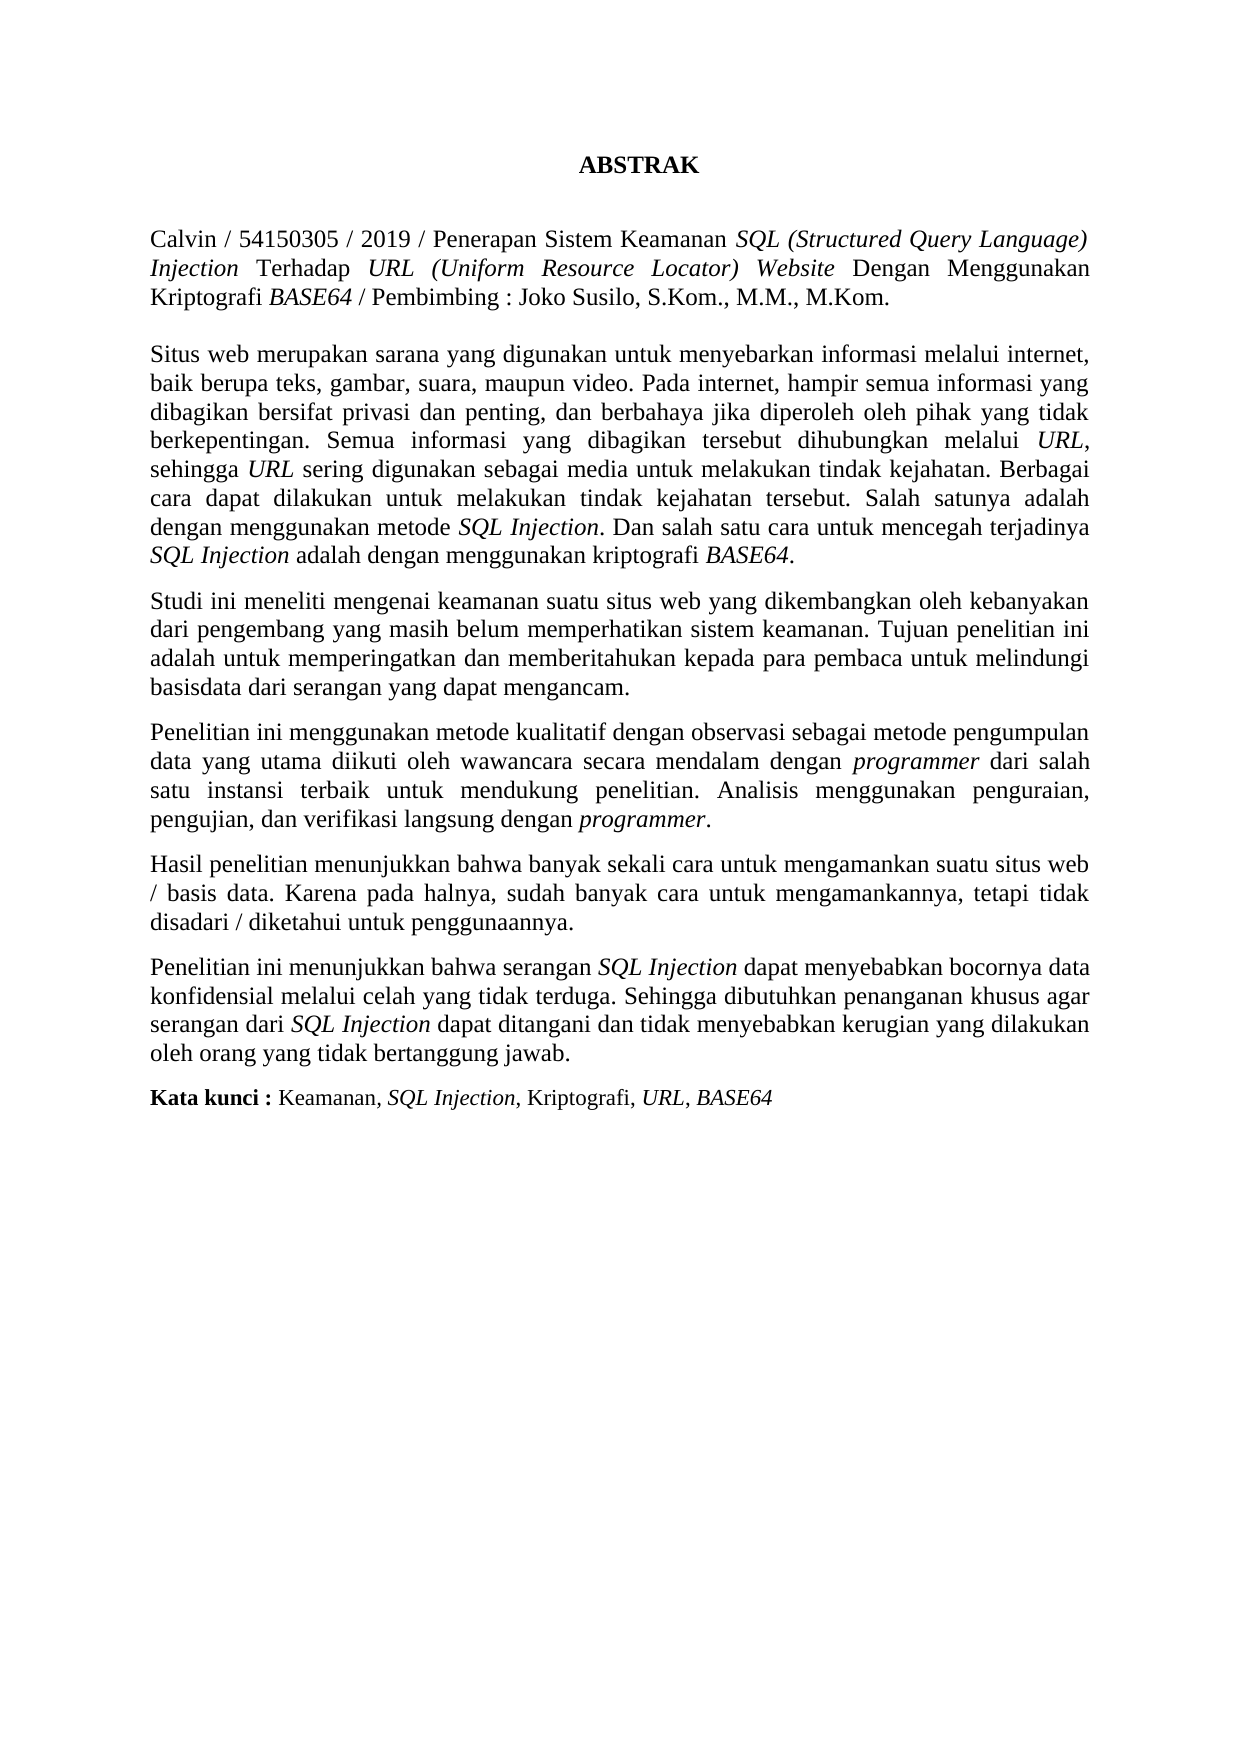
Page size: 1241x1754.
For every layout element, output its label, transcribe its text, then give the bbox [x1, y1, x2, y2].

subtitle ABSTRAK [150, 150, 1090, 179]
text Studi ini meneliti mengenai keamanan suatu situs web yang dikembangkan oleh kebanyakan dari pengembang yang masih belum memperhatikan sistem keamanan. Tujuan penelitian ini adalah untuk memperingatkan dan memberitahukan kepada para pembaca untuk melindungi basisdata dari serangan yang dapat mengancam. [150, 586, 1090, 701]
text Calvin / 54150305 / 2019 / Penerapan Sistem Keamanan SQL (Structured Query Language) Injection Terhadap URL (Uniform Resource Locator) Website Dengan Menggunakan Kriptografi BASE64 / Pembimbing : Joko Susilo, S.Kom., M.M., M.Kom. [150, 224, 1090, 310]
text Kata kunci : Keamanan, SQL Injection, Kriptografi, URL, BASE64 [150, 1084, 1090, 1110]
text Hasil penelitian menunjukkan bahwa banyak sekali cara untuk mengamankan suatu situs web / basis data. Karena pada halnya, sudah banyak cara untuk mengamankannya, tetapi tidak disadari / diketahui untuk penggunaannya. [150, 849, 1090, 935]
text Situs web merupakan sarana yang digunakan untuk menyebarkan informasi melalui internet, baik berupa teks, gambar, suara, maupun video. Pada internet, hampir semua informasi yang dibagikan bersifat privasi dan penting, dan berbahaya jika diperoleh oleh pihak yang tidak berkepentingan. Semua informasi yang dibagikan tersebut dihubungkan melalui URL, sehingga URL sering digunakan sebagai media untuk melakukan tindak kejahatan. Berbagai cara dapat dilakukan untuk melakukan tindak kejahatan tersebut. Salah satunya adalah dengan menggunakan metode SQL Injection. Dan salah satu cara untuk mencegah terjadinya SQL Injection adalah dengan menggunakan kriptografi BASE64. [150, 339, 1090, 569]
text Penelitian ini menunjukkan bahwa serangan SQL Injection dapat menyebabkan bocornya data konfidensial melalui celah yang tidak terduga. Sehingga dibutuhkan penanganan khusus agar serangan dari SQL Injection dapat ditangani dan tidak menyebabkan kerugian yang dilakukan oleh orang yang tidak bertanggung jawab. [150, 952, 1090, 1067]
text Penelitian ini menggunakan metode kualitatif dengan observasi sebagai metode pengumpulan data yang utama diikuti oleh wawancara secara mendalam dengan programmer dari salah satu instansi terbaik untuk mendukung penelitian. Analisis menggunakan penguraian, pengujian, dan verifikasi langsung dengan programmer. [150, 717, 1090, 832]
